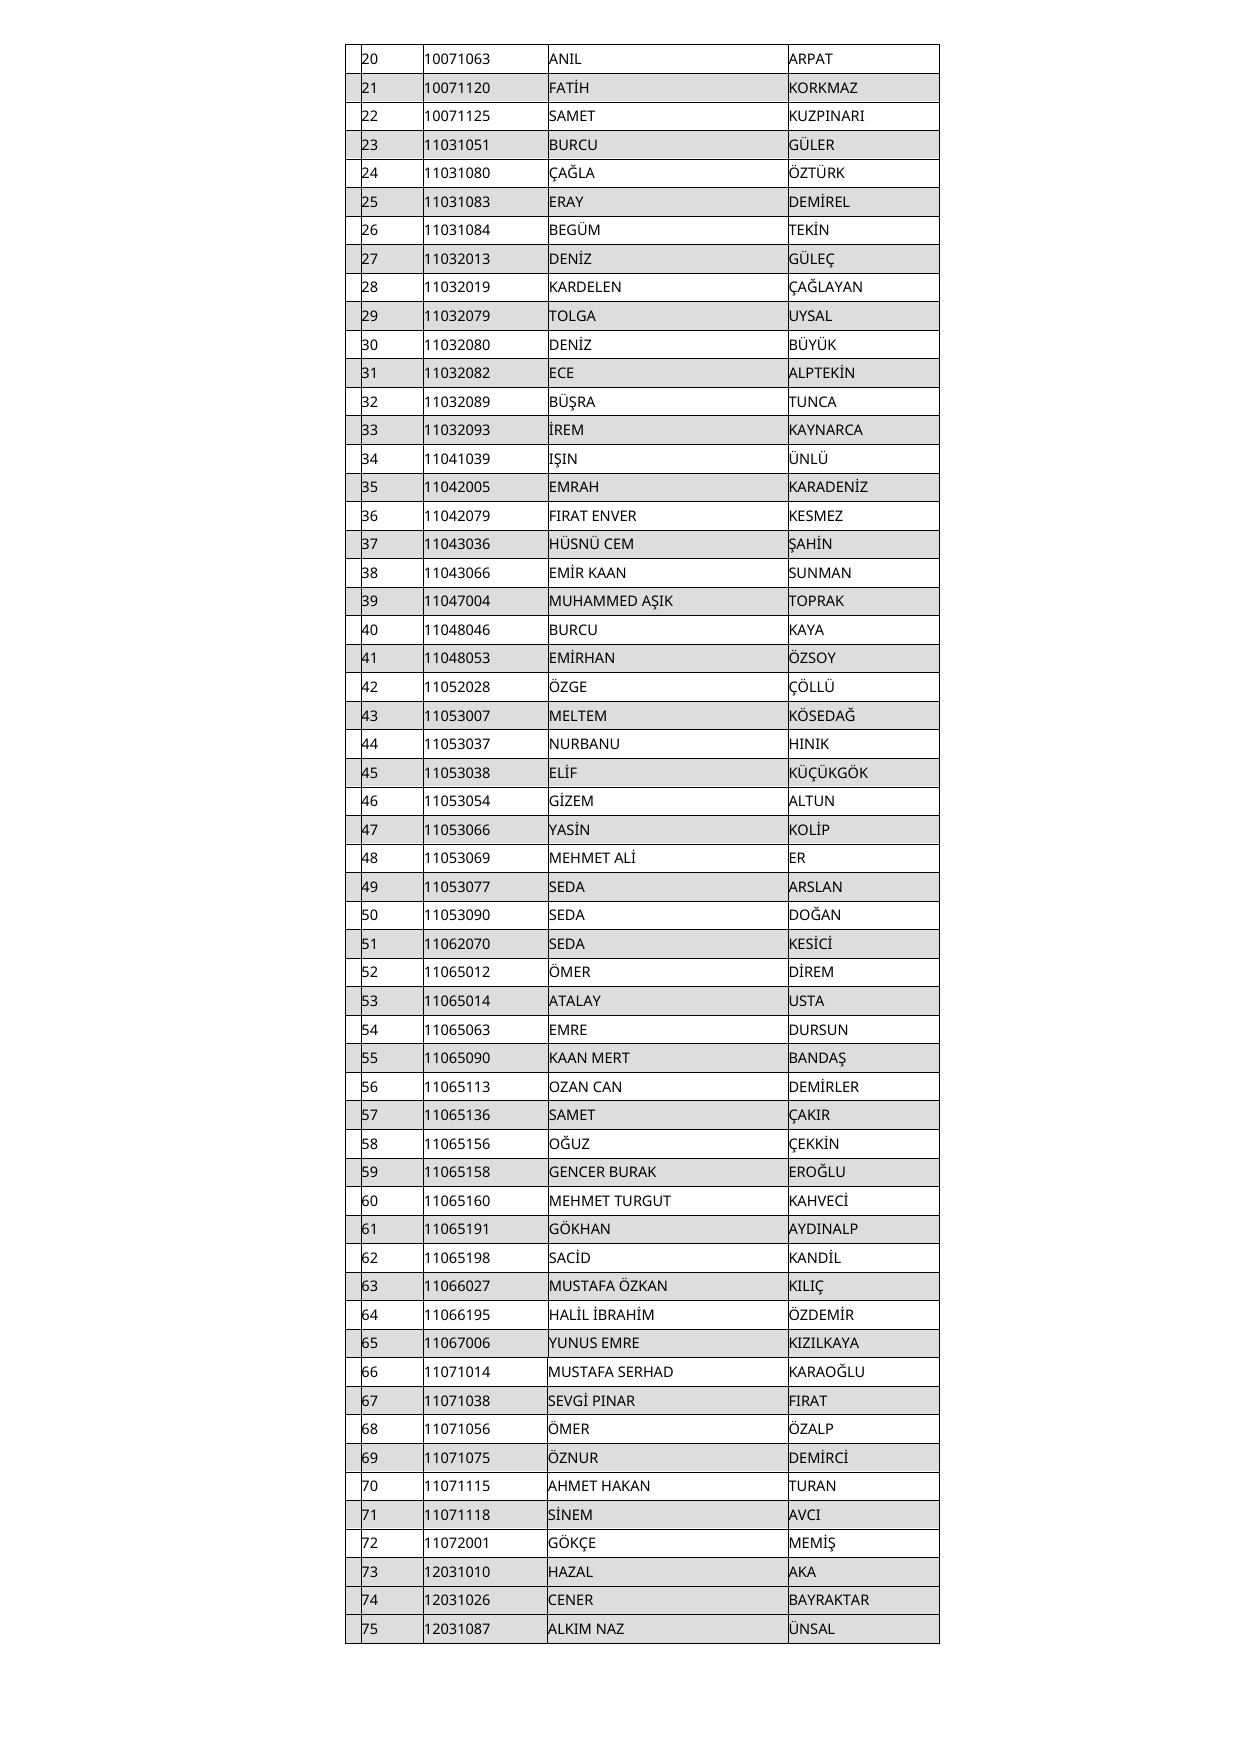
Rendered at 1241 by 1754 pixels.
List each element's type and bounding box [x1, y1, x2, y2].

table_header [59, 44, 1226, 1695]
